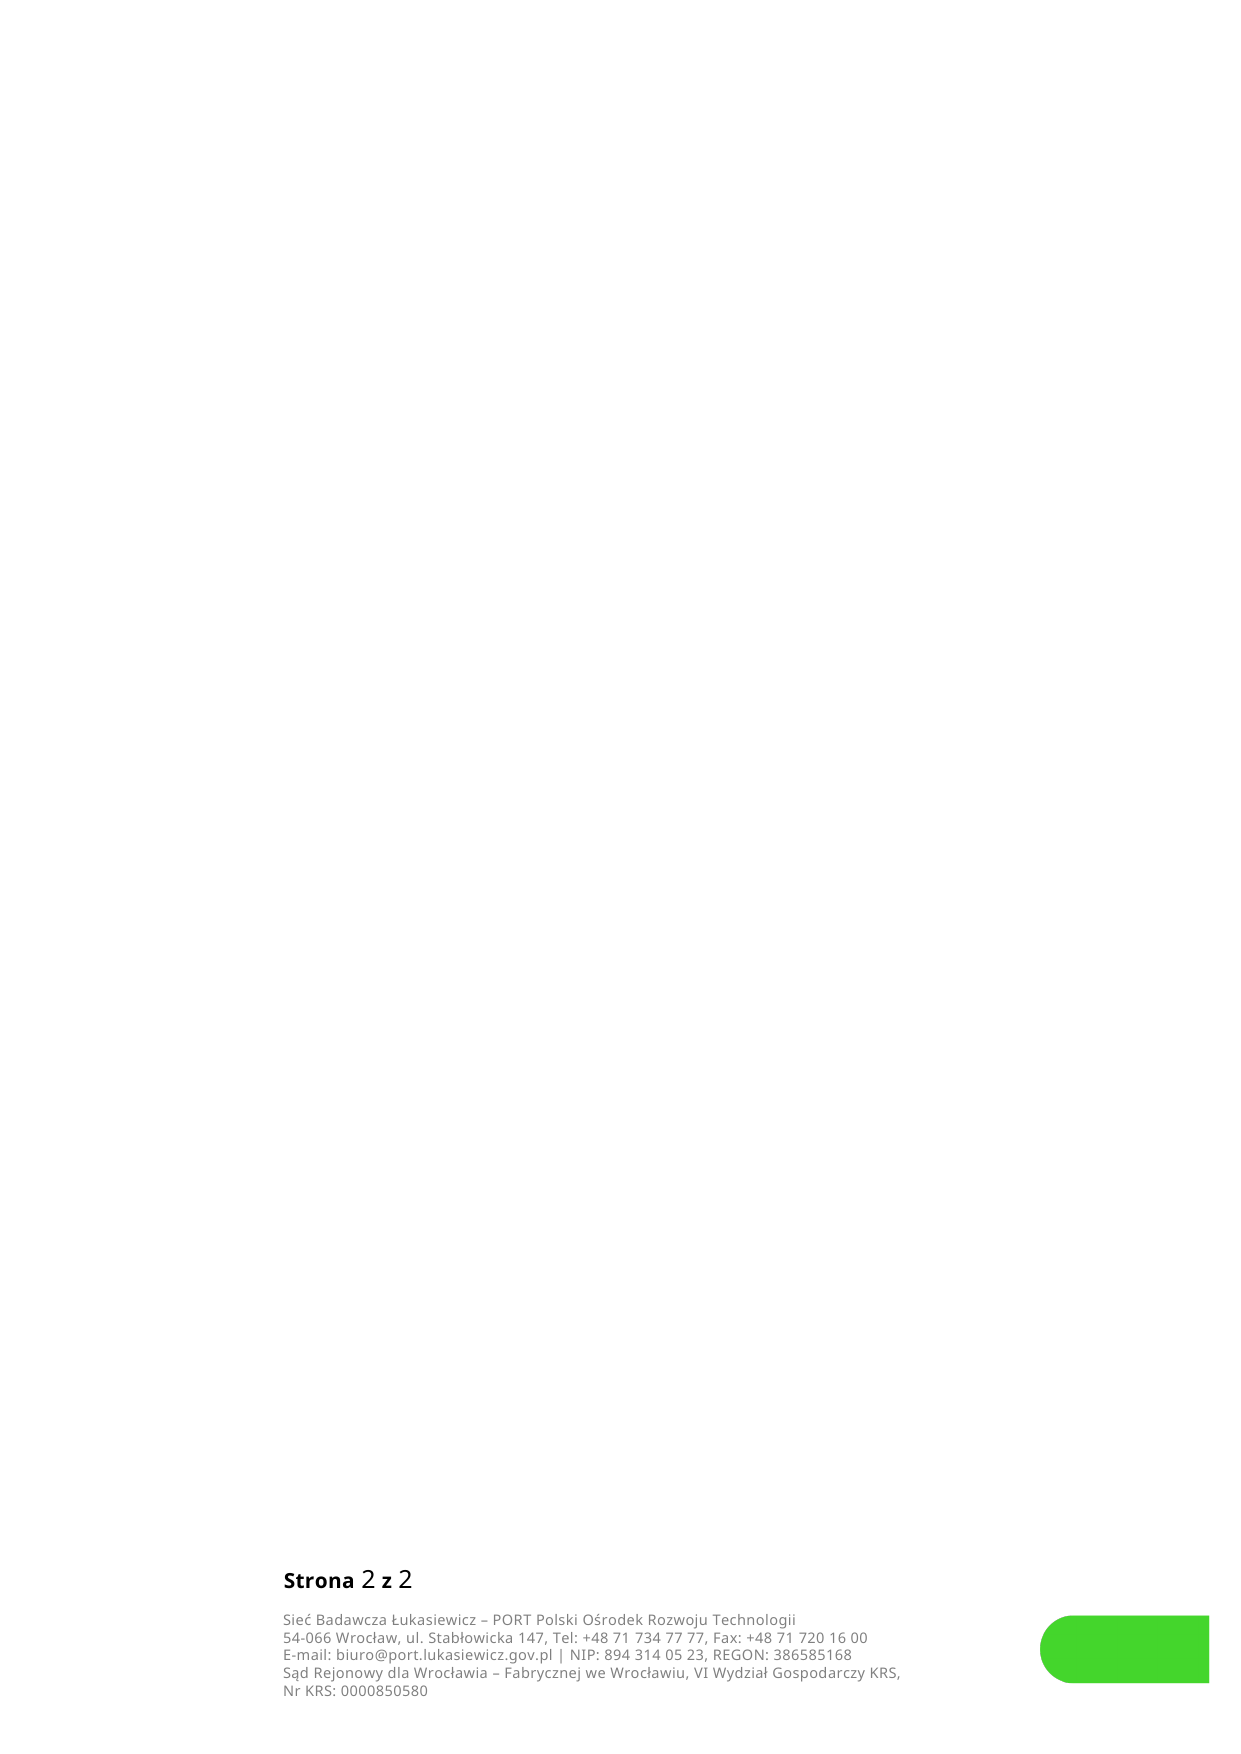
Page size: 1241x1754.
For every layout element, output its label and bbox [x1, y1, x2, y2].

picture [1036, 1611, 1239, 1752]
